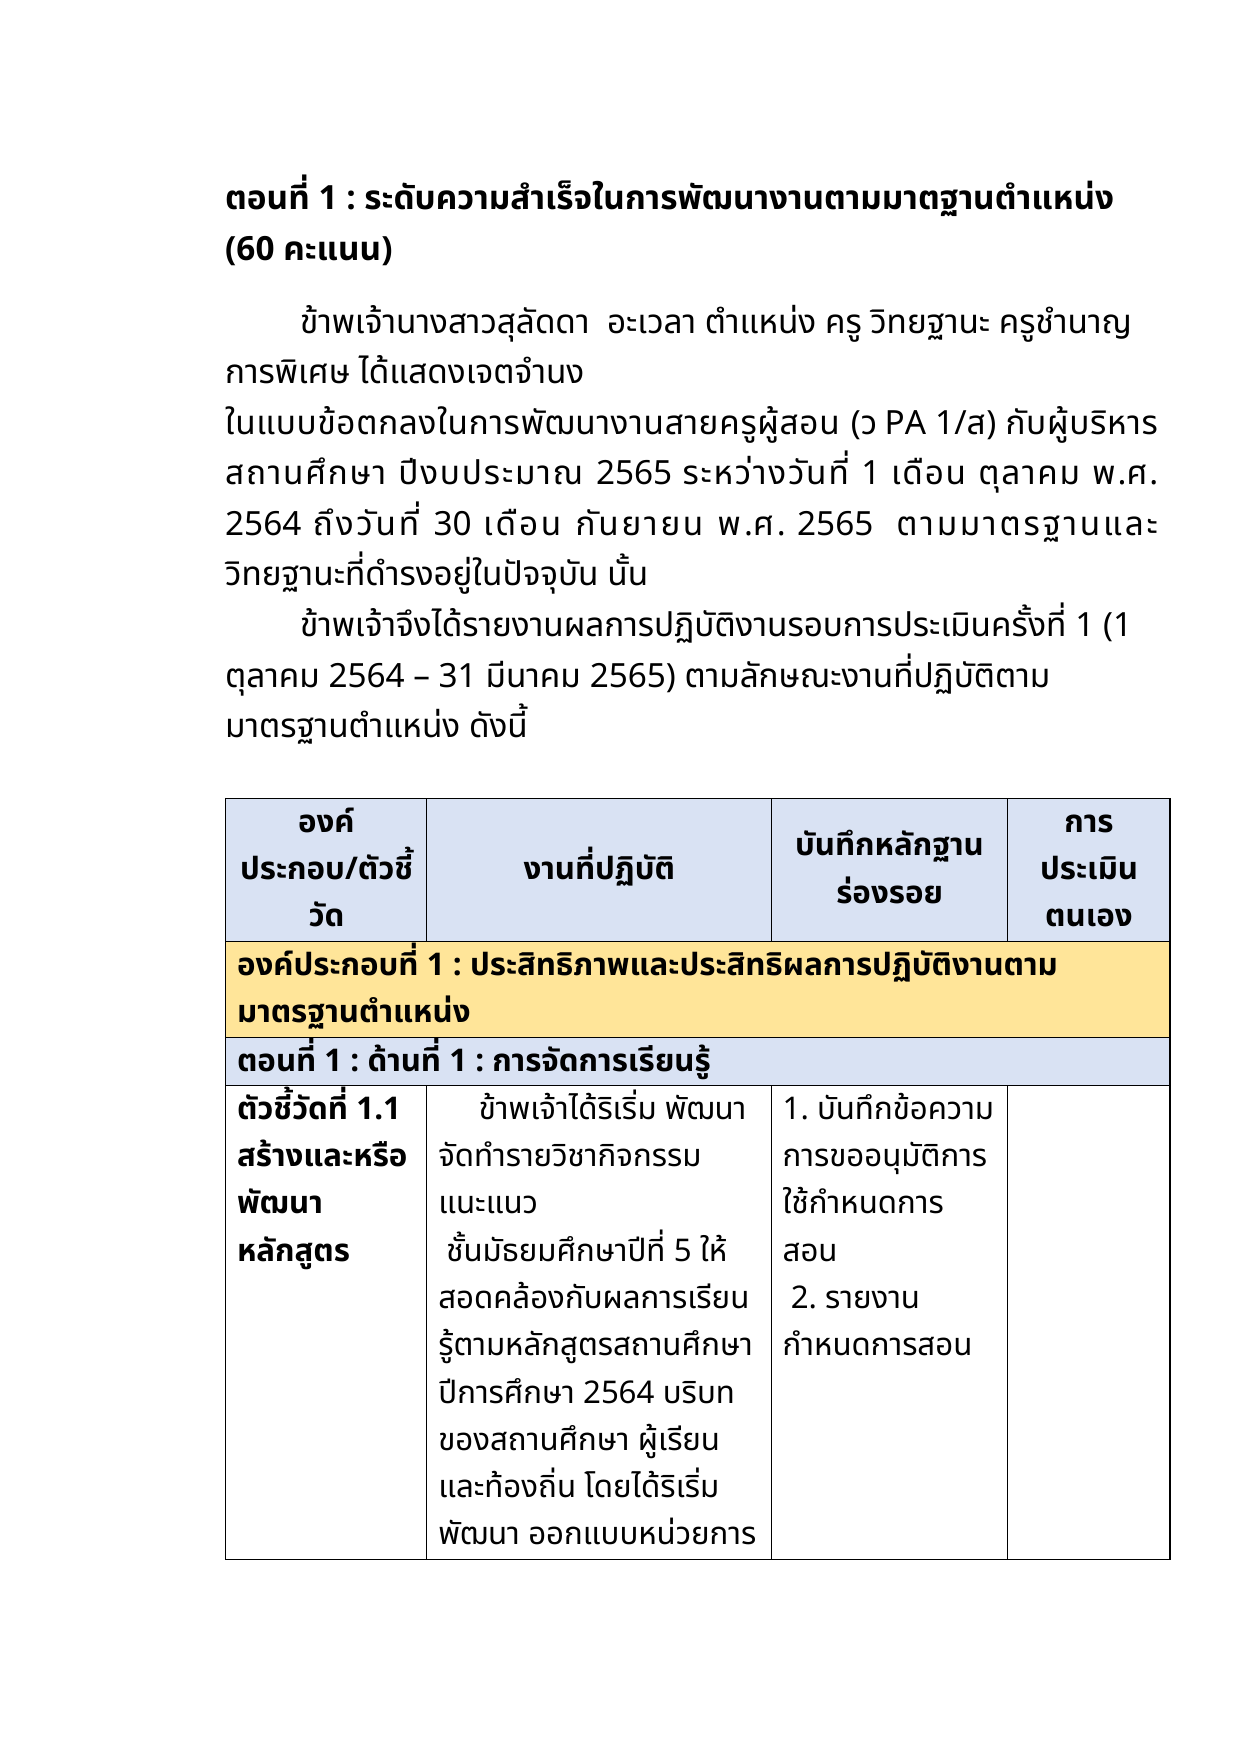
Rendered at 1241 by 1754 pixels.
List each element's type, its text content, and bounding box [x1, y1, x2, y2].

table_cell [1008, 1086, 1169, 1559]
table_cell องค์ประกอบที่ 1 : ประสิทธิภาพและประสิทธิผลการปฏิบัติงานตามมาตรฐานตำแหน่ง [226, 942, 1169, 1037]
text ตอนที่ 1 : ระดับความสำเร็จในการพัฒนางานตามมาตฐานตำแหน่ง (60 คะแนน) [225, 174, 1158, 275]
table_header บันทึกหลักฐานร่องรอย [772, 799, 1007, 941]
table_header งานที่ปฏิบัติ [427, 799, 771, 941]
text ข้าพเจ้านางสาวสุลัดดา อะเวลา ตำแหน่ง ครู วิทยฐานะ ครูชำนาญการพิเศษ ได้แสดงเจตจำนง [225, 298, 1158, 398]
text ในแบบข้อตกลงในการพัฒนางานสายครูผู้สอน (วPA 1/ส) กับผู้บริหารสถานศึกษา ปีงบประมาณ 2565 ระหว่างวันที่ 1 เดือน ตุลาคม พ.ศ. 2564 ถึงวันที่ 30 เดือน กันยายน พ.ศ. 2565 ตามมาตรฐานและวิทยฐานะที่ดำรงอยู่ในปัจจุบัน นั้น [225, 398, 1158, 601]
text ข้าพเจ้าจึงได้รายงานผลการปฏิบัติงานรอบการประเมินครั้งที่ 1 (1 ตุลาคม 2564 – 31 มีนาคม 2565) ตามลักษณะงานที่ปฏิบัติตามมาตรฐานตำแหน่ง ดังนี้ [225, 601, 1158, 752]
table_header การประเมินตนเอง [1008, 799, 1169, 941]
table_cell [226, 1086, 426, 1559]
table_header องค์ประกอบ/ตัวชี้วัด [226, 799, 426, 941]
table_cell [772, 1086, 1007, 1559]
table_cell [427, 1086, 771, 1559]
table_cell ตอนที่ 1 : ด้านที่ 1 : การจัดการเรียนรู้ [226, 1038, 1169, 1085]
